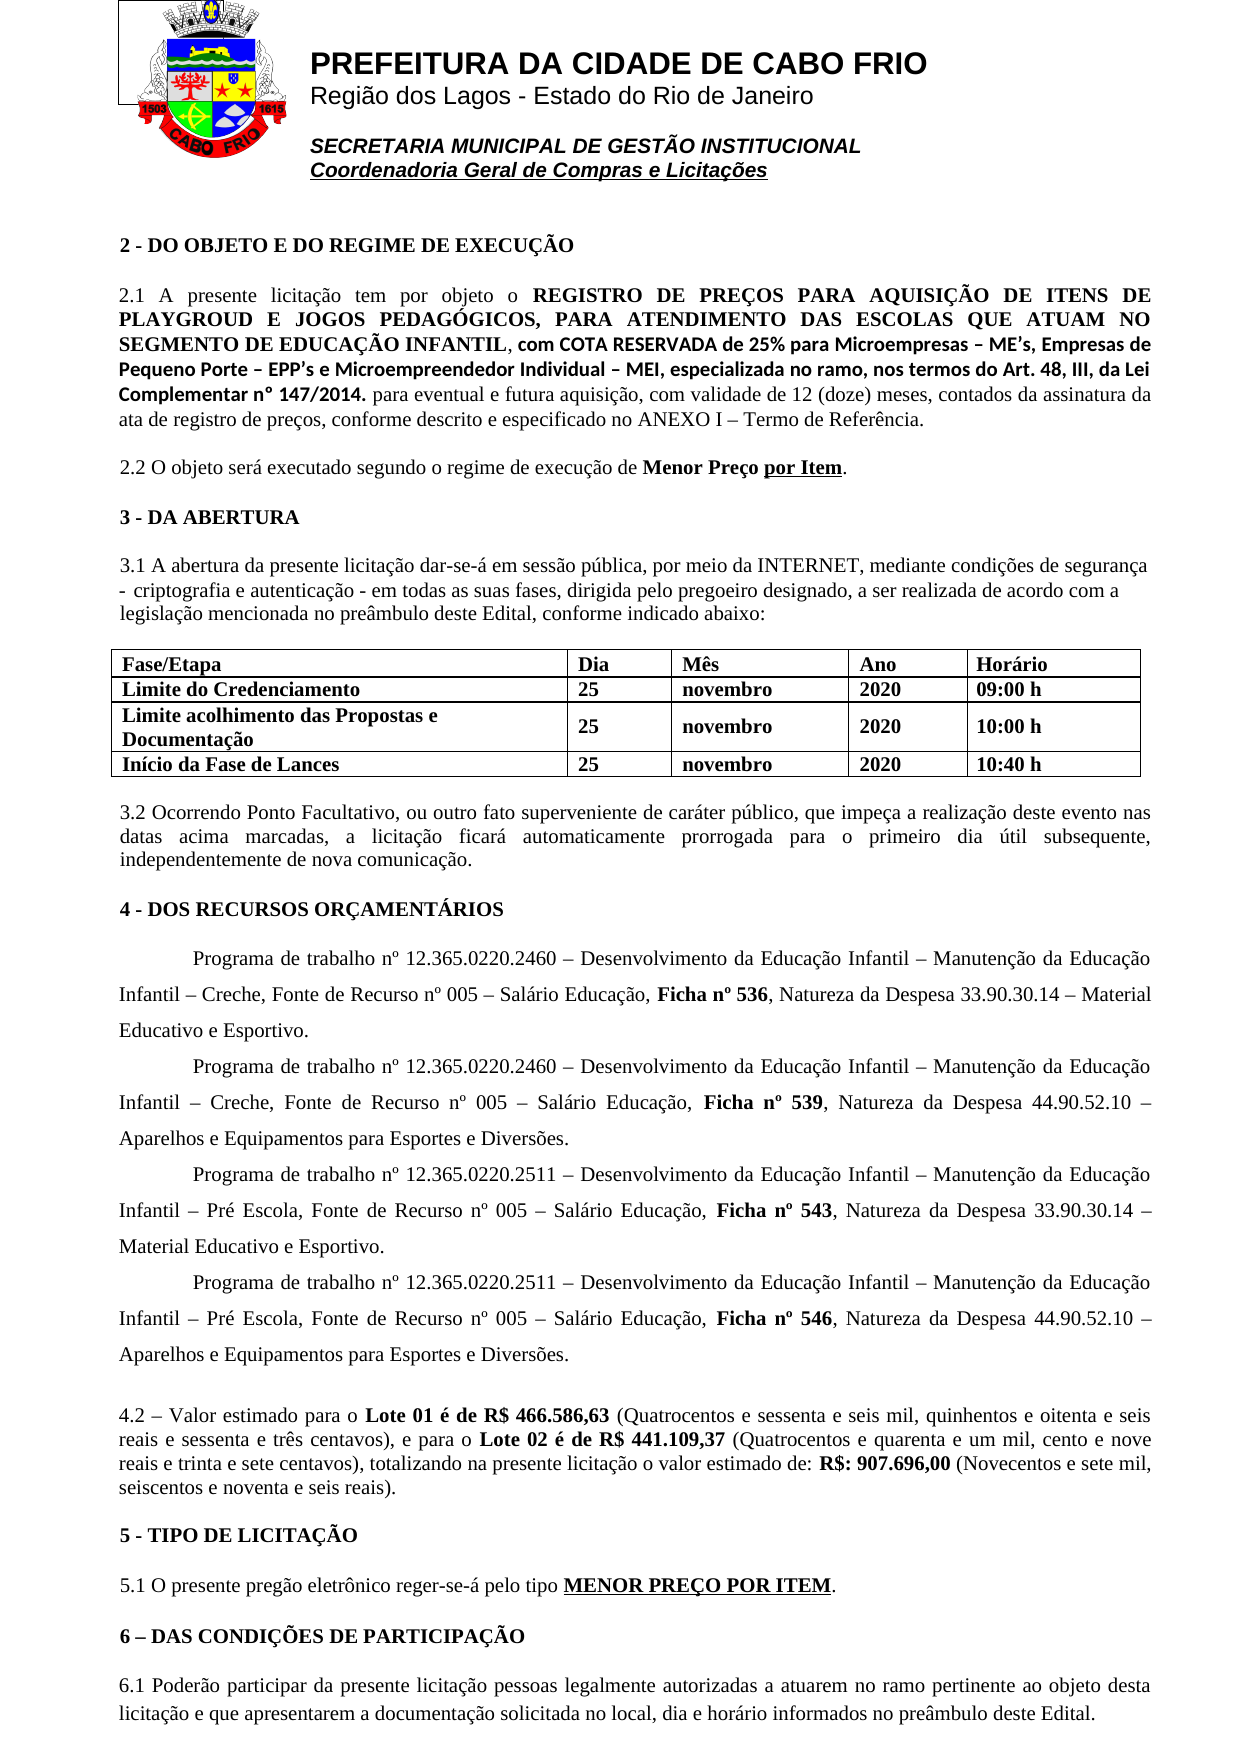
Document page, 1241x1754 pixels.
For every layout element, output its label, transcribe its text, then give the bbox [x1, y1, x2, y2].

table_header Horário [968, 650, 1140, 676]
table_cell 25 [568, 703, 671, 751]
text 2 - DO OBJETO E DO REGIME DE EXECUÇÃO [119, 233, 1152, 257]
table_header Ano [849, 650, 967, 676]
table_cell 2020 [849, 703, 967, 751]
text 4 - DOS RECURSOS ORÇAMENTÁRIOS [119, 897, 1152, 921]
table_cell novembro [672, 752, 848, 776]
list criptografia e autenticação - em todas as suas fases, dirigida pelo pregoeiro designado, a ser realizada de acordo com a legislação mencionada no preâmbulo deste Edital, conforme indicado abaixo: [119, 578, 1150, 625]
text Programa de trabalho nº 12.365.0220.2511 – Desenvolvimento da Educação Infantil – Manutenção da Educação Infantil – Pré Escola, Fonte de Recurso nº 005 – Salário Educação, Ficha nº 546, Natureza da Despesa 44.90.52.10 – Aparelhos e Equipamentos para Esportes e Diversões. [119, 1270, 1152, 1366]
text Programa de trabalho nº 12.365.0220.2511 – Desenvolvimento da Educação Infantil – Manutenção da Educação Infantil – Pré Escola, Fonte de Recurso nº 005 – Salário Educação, Ficha nº 543, Natureza da Despesa 33.90.30.14 – Material Educativo e Esportivo. [119, 1162, 1152, 1258]
table_header Fase/Etapa [112, 650, 567, 676]
text 6.1 Poderão participar da presente licitação pessoas legalmente autorizadas a atuarem no ramo pertinente ao objeto desta licitação e que apresentarem a documentação solicitada no local, dia e horário informados no preâmbulo deste Edital. [119, 1673, 1152, 1725]
table_cell 10:00 h [968, 703, 1140, 751]
text 5.1 O presente pregão eletrônico reger-se-á pelo tipo MENOR PREÇO POR ITEM. [119, 1573, 1152, 1597]
table_cell novembro [672, 678, 848, 701]
text 3.2 Ocorrendo Ponto Facultativo, ou outro fato superveniente de caráter público, que impeça a realização deste evento nas datas acima marcadas, a licitação ficará automaticamente prorrogada para o primeiro dia útil subsequente, independentemente de nova comunicação. [119, 801, 1152, 871]
table_header Dia [568, 650, 671, 676]
text 2.1 A presente licitação tem por objeto o REGISTRO DE PREÇOS PARA AQUISIÇÃO DE ITENS DE PLAYGROUD E JOGOS PEDAGÓGICOS, PARA ATENDIMENTO DAS ESCOLAS QUE ATUAM NO SEGMENTO DE EDUCAÇÃO INFANTIL, com COTA RESERVADA de 25% para Microempresas – ME’s, Empresas de Pequeno Porte – EPP’s e Microempreendedor Individual – MEI, especializada no ramo, nos termos do Art. 48, III, da Lei Complementar nº 147/2014. para eventual e futura aquisição, com validade de 12 (doze) meses, contados da assinatura da ata de registro de preços, conforme descrito e especificado no ANEXO I – Termo de Referência. [119, 283, 1152, 431]
text Programa de trabalho nº 12.365.0220.2460 – Desenvolvimento da Educação Infantil – Manutenção da Educação Infantil – Creche, Fonte de Recurso nº 005 – Salário Educação, Ficha nº 539, Natureza da Despesa 44.90.52.10 – Aparelhos e Equipamentos para Esportes e Diversões. [119, 1054, 1152, 1150]
table_cell 2020 [849, 752, 967, 776]
text 4.2 – Valor estimado para o Lote 01 é de R$ 466.586,63 (Quatrocentos e sessenta e seis mil, quinhentos e oitenta e seis reais e sessenta e três centavos), e para o Lote 02 é de R$ 441.109,37 (Quatrocentos e quarenta e um mil, cento e nove reais e trinta e sete centavos), totalizando na presente licitação o valor estimado de: R$: 907.696,00 (Novecentos e sete mil, seiscentos e noventa e seis reais). [119, 1402, 1152, 1499]
text Programa de trabalho nº 12.365.0220.2460 – Desenvolvimento da Educação Infantil – Manutenção da Educação Infantil – Creche, Fonte de Recurso nº 005 – Salário Educação, Ficha nº 536, Natureza da Despesa 33.90.30.14 – Material Educativo e Esportivo. [119, 946, 1152, 1042]
text 6 – DAS CONDIÇÕES DE PARTICIPAÇÃO [119, 1623, 1152, 1648]
table_cell 25 [568, 678, 671, 701]
table_cell novembro [672, 703, 848, 751]
table_cell 2020 [849, 678, 967, 701]
text 5 - TIPO DE LICITAÇÃO [119, 1522, 1152, 1547]
table_header Mês [672, 650, 848, 676]
text 3.1 A abertura da presente licitação dar-se-á em sessão pública, por meio da INTERNET, mediante condições de segurança [119, 553, 1152, 577]
table_cell Início da Fase de Lances [112, 752, 567, 776]
text 3 - DA ABERTURA [119, 504, 1152, 529]
table_cell 10:40 h [968, 752, 1140, 776]
table_cell Limite do Credenciamento [112, 678, 567, 701]
table_cell 09:00 h [968, 678, 1140, 701]
table_cell 25 [568, 752, 671, 776]
table_cell Limite acolhimento das Propostas e Documentação [112, 703, 567, 751]
text 2.2 O objeto será executado segundo o regime de execução de Menor Preço por Item. [119, 455, 1152, 479]
